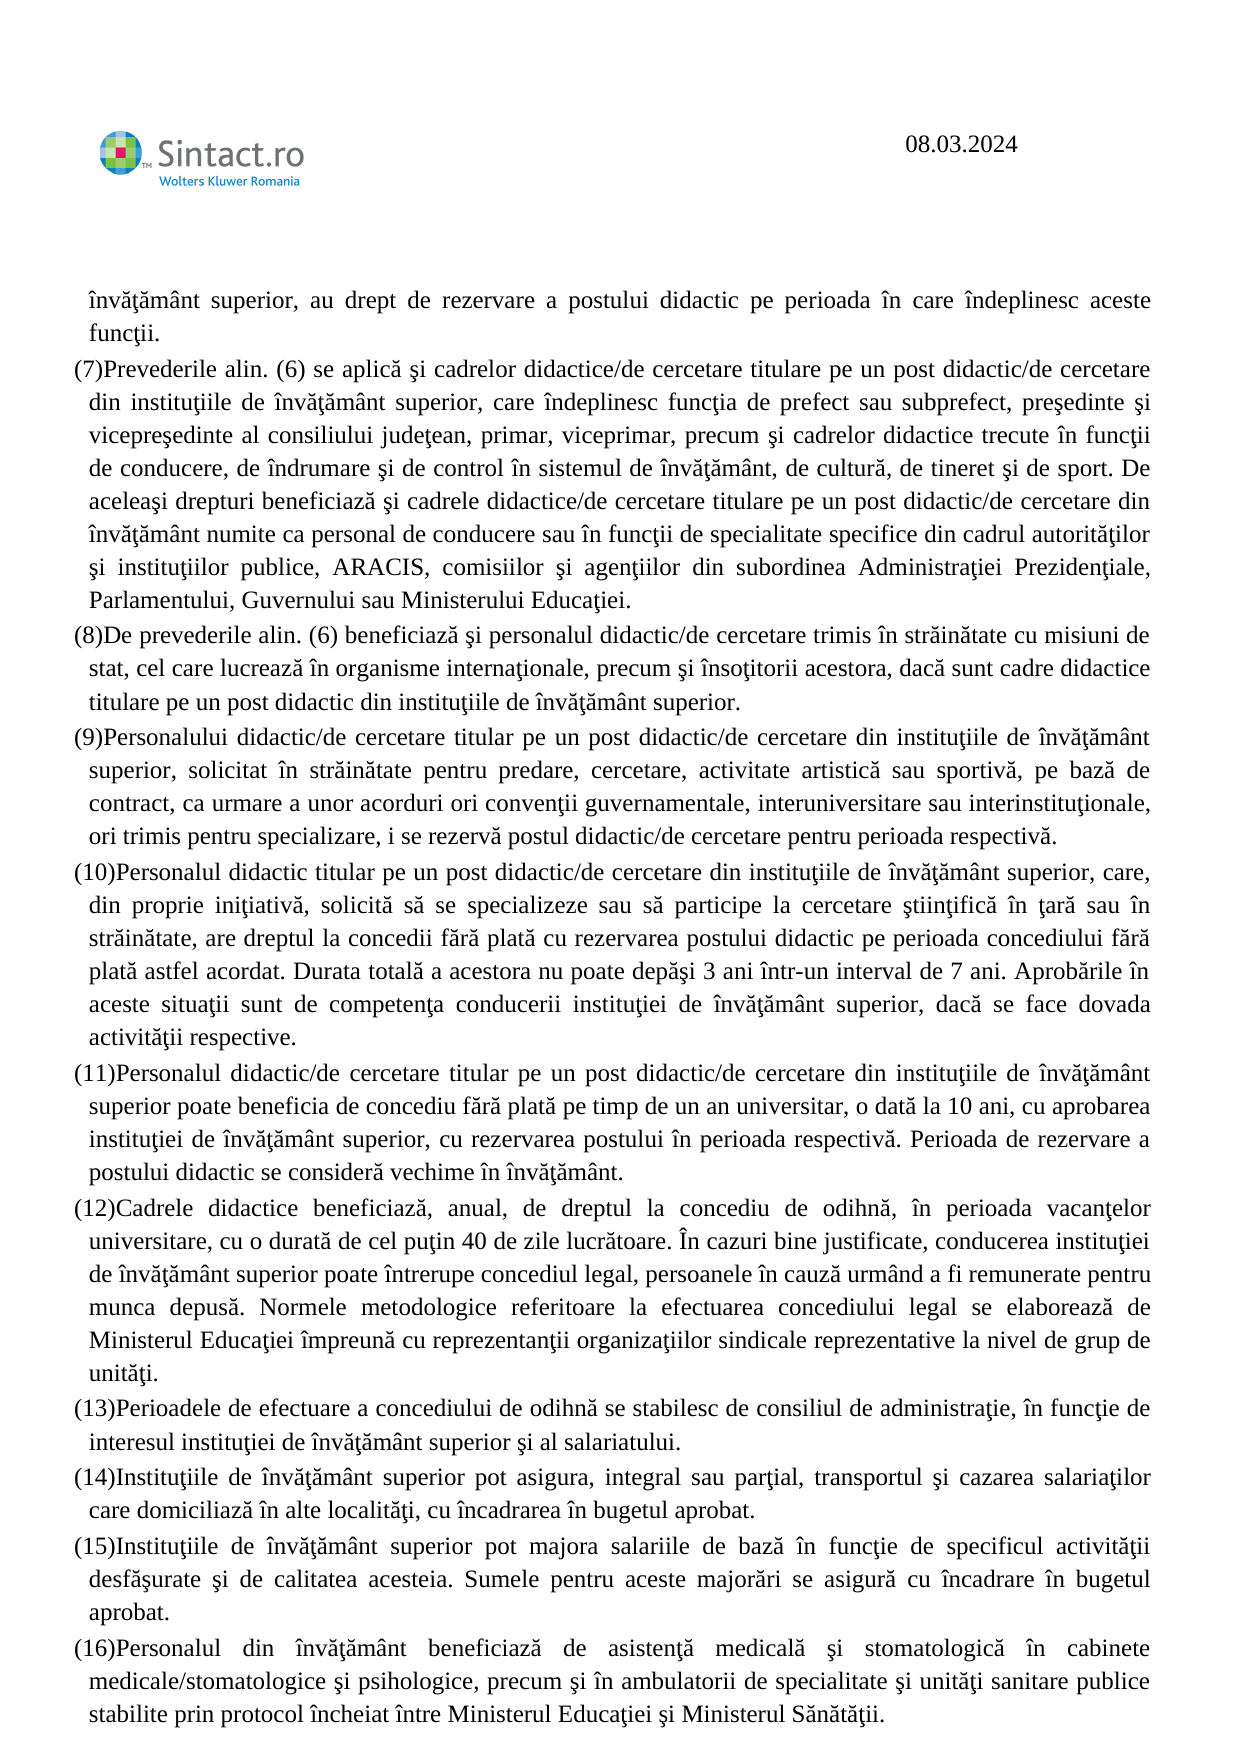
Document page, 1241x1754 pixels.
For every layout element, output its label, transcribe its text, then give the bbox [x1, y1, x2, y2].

text (7)Prevederile alin. (6) se aplică şi cadrelor didactice/de cercetare titulare pe un post didactic/de cercetare din instituţiile de învăţământ superior, care îndeplinesc funcţia de prefect sau subprefect, preşedinte şi vicepreşedinte al consiliului judeţean, primar, viceprimar, precum şi cadrelor didactice trecute în funcţii de conducere, de îndrumare şi de control în sistemul de învăţământ, de cultură, de tineret şi de sport. De aceleaşi drepturi beneficiază şi cadrele didactice/de cercetare titulare pe un post didactic/de cercetare din învăţământ numite ca personal de conducere sau în funcţii de specialitate specifice din cadrul autorităţilor şi instituţiilor publice, ARACIS, comisiilor şi agenţiilor din subordinea Administraţiei Prezidenţiale, Parlamentului, Guvernului sau Ministerului Educaţiei. [74, 354, 1152, 613]
text (15)Instituţiile de învăţământ superior pot majora salariile de bază în funcţie de specificul activităţii desfăşurate şi de calitatea acesteia. Sumele pentru aceste majorări se asigură cu încadrare în bugetul aprobat. [74, 1531, 1152, 1626]
text (14)Instituţiile de învăţământ superior pot asigura, integral sau parţial, transportul şi cazarea salariaţilor care domiciliază în alte localităţi, cu încadrarea în bugetul aprobat. [74, 1462, 1152, 1524]
text (12)Cadrele didactice beneficiază, anual, de dreptul la concediu de odihnă, în perioada vacanţelor universitare, cu o durată de cel puţin 40 de zile lucrătoare. În cazuri bine justificate, conducerea instituţiei de învăţământ superior poate întrerupe concediul legal, persoanele în cauză urmând a fi remunerate pentru munca depusă. Normele metodologice referitoare la efectuarea concediului legal se elaborează de Ministerul Educaţiei împreună cu reprezentanţii organizaţiilor sindicale reprezentative la nivel de grup de unităţi. [74, 1193, 1152, 1387]
text (10)Personalul didactic titular pe un post didactic/de cercetare din instituţiile de învăţământ superior, care, din proprie iniţiativă, solicită să se specializeze sau să participe la cercetare ştiinţifică în ţară sau în străinătate, are dreptul la concedii fără plată cu rezervarea postului didactic pe perioada concediului fără plată astfel acordat. Durata totală a acestora nu poate depăşi 3 ani într-un interval de 7 ani. Aprobările în aceste situaţii sunt de competenţa conducerii instituţiei de învăţământ superior, dacă se face dovada activităţii respective. [74, 857, 1152, 1051]
text (8)De prevederile alin. (6) beneficiază şi personalul didactic/de cercetare trimis în străinătate cu misiuni de stat, cel care lucrează în organisme internaţionale, precum şi însoţitorii acestora, dacă sunt cadre didactice titulare pe un post didactic din instituţiile de învăţământ superior. [74, 621, 1152, 715]
text (11)Personalul didactic/de cercetare titular pe un post didactic/de cercetare din instituţiile de învăţământ superior poate beneficia de concediu fără plată pe timp de un an universitar, o dată la 10 ani, cu aprobarea instituţiei de învăţământ superior, cu rezervarea postului în perioada respectivă. Perioada de rezervare a postului didactic se consideră vechime în învăţământ. [74, 1058, 1152, 1186]
text (9)Personalului didactic/de cercetare titular pe un post didactic/de cercetare din instituţiile de învăţământ superior, solicitat în străinătate pentru predare, cercetare, activitate artistică sau sportivă, pe bază de contract, ca urmare a unor acorduri ori convenţii guvernamentale, interuniversitare sau interinstituţionale, ori trimis pentru specializare, i se rezervă postul didactic/de cercetare pentru perioada respectivă. [74, 722, 1152, 850]
text (13)Perioadele de efectuare a concediului de odihnă se stabilesc de consiliul de administraţie, în funcţie de interesul instituţiei de învăţământ superior şi al salariatului. [74, 1393, 1152, 1455]
picture [100, 128, 305, 187]
text (16)Personalul din învăţământ beneficiază de asistenţă medicală şi stomatologică în cabinete medicale/stomatologice şi psihologice, precum şi în ambulatorii de specialitate şi unităţi sanitare publice stabilite prin protocol încheiat între Ministerul Educaţiei şi Ministerul Sănătăţii. [74, 1633, 1152, 1728]
